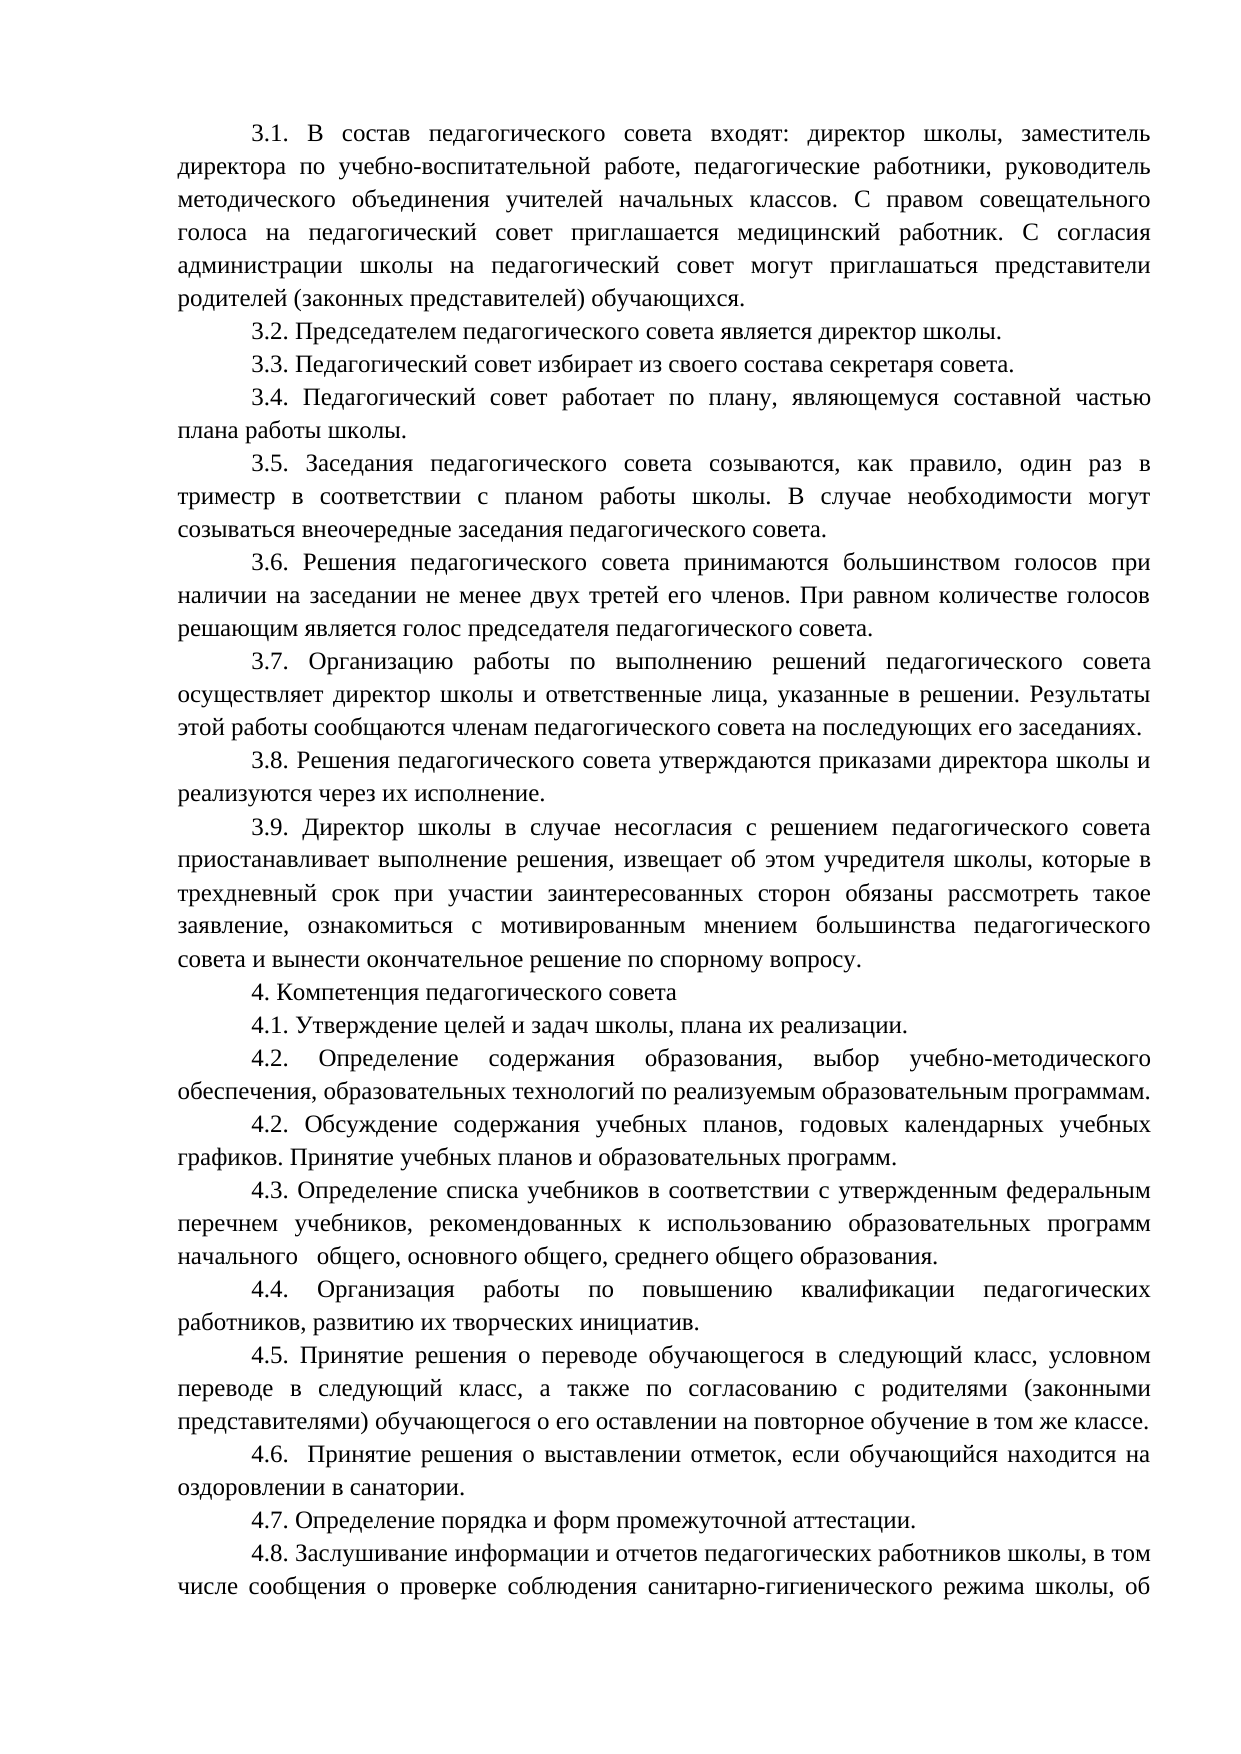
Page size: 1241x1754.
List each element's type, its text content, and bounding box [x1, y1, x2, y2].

text 4. Компетенция педагогического совета [177, 977, 1152, 1005]
text 3.4. Педагогический совет работает по плану, являющемуся составной частью плана работы школы. [177, 382, 1152, 444]
text 4.1. Утверждение целей и задач школы, плана их реализации. [177, 1010, 1152, 1038]
text 4.2. Обсуждение содержания учебных планов, годовых календарных учебных графиков. Принятие учебных планов и образовательных программ. [177, 1109, 1152, 1171]
text 3.9. Директор школы в случае несогласия с решением педагогического совета приостанавливает выполнение решения, извещает об этом учредителя школы, которые в трехдневный срок при участии заинтересованных сторон обязаны рассмотреть такое заявление, ознакомиться с мотивированным мнением большинства педагогического совета и вынести окончательное решение по спорному вопросу. [177, 812, 1152, 972]
text 3.5. Заседания педагогического совета созываются, как правило, один раз в триместр в соответствии с планом работы школы. В случае необходимости могут созываться внеочередные заседания педагогического совета. [177, 448, 1152, 543]
text 4.5. Принятие решения о переводе обучающегося в следующий класс, условном переводе в следующий класс, а также по согласованию с родителями (законными представителями) обучающегося о его оставлении на повторное обучение в том же классе. [177, 1340, 1152, 1435]
text 3.3. Педагогический совет избирает из своего состава секретаря совета. [177, 349, 1152, 378]
text 3.8. Решения педагогического совета утверждаются приказами директора школы и реализуются через их исполнение. [177, 746, 1152, 807]
text 4.4. Организация работы по повышению квалификации педагогических работников, развитию их творческих инициатив. [177, 1274, 1152, 1336]
text 4.7. Определение порядка и форм промежуточной аттестации. [177, 1505, 1152, 1534]
text 3.7. Организацию работы по выполнению решений педагогического совета осуществляет директор школы и ответственные лица, указанные в решении. Результаты этой работы сообщаются членам педагогического совета на последующих его заседаниях. [177, 646, 1152, 741]
text 4.2. Определение содержания образования, выбор учебно-методического обеспечения, образовательных технологий по реализуемым образовательным программам. [177, 1043, 1152, 1104]
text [177, 1538, 1152, 1600]
text 4.6. Принятие решения о выставлении отметок, если обучающийся находится на оздоровлении в санатории. [177, 1439, 1152, 1501]
text 4.3. Определение списка учебников в соответствии с утвержденным федеральным перечнем учебников, рекомендованных к использованию образовательных программ начального общего, основного общего, среднего общего образования. [177, 1175, 1152, 1269]
text 3.1. В состав педагогического совета входят: директор школы, заместитель директора по учебно-воспитательной работе, педагогические работники, руководитель методического объединения учителей начальных классов. С правом совещательного голоса на педагогический совет приглашается медицинский работник. С согласия администрации школы на педагогический совет могут приглашаться представители родителей (законных представителей) обучающихся. [177, 118, 1152, 312]
text 3.2. Председателем педагогического совета является директор школы. [177, 316, 1152, 345]
text 3.6. Решения педагогического совета принимаются большинством голосов при наличии на заседании не менее двух третей его членов. При равном количестве голосов решающим является голос председателя педагогического совета. [177, 547, 1152, 642]
